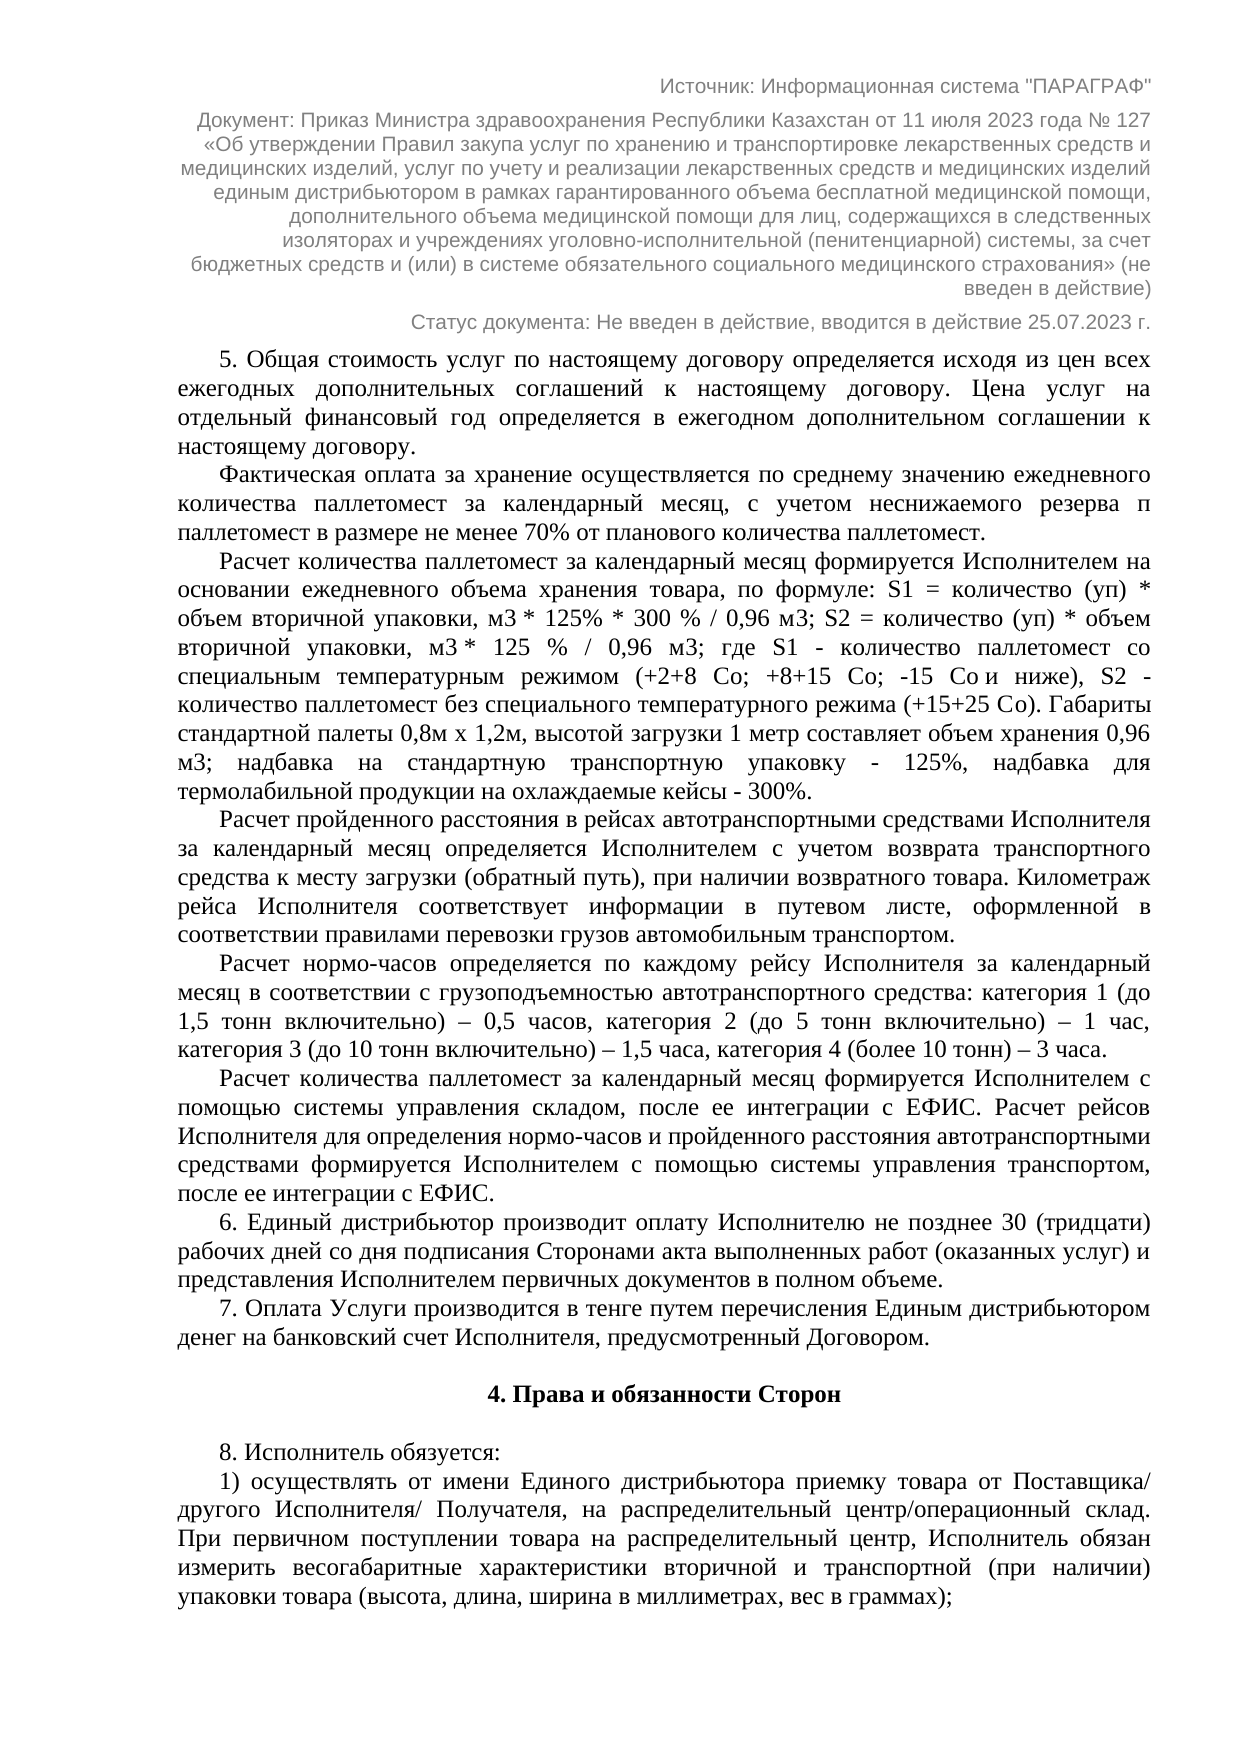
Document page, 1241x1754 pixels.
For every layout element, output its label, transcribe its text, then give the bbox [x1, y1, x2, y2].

text Расчет количества паллетомест за календарный месяц формируется Исполнителем на основании ежедневного объема хранения товара, по формуле: S1 = количество (уп) * объем вторичной упаковки, м3 * 125% * 300 % / 0,96 м3; S2 = количество (уп) * объем вторичной упаковки, м3 * 125 % / 0,96 м3; где S1 - количество паллетомест со специальным температурным режимом (+2+8 Со; +8+15 Со; -15 Со и ниже), S2 - количество паллетомест без специального температурного режима (+15+25 Со). Габариты стандартной палеты 0,8м х 1,2м, высотой загрузки 1 метр составляет объем хранения 0,96 м3; надбавка на стандартную транспортную упаковку - 125%, надбавка для термолабильной продукции на охлаждаемые кейсы - 300%. [177, 546, 1152, 804]
text Расчет нормо-часов определяется по каждому рейсу Исполнителя за календарный месяц в соответствии с грузоподъемностью автотранспортного средства: категория 1 (до 1,5 тонн включительно) – 0,5 часов, категория 2 (до 5 тонн включительно) – 1 час, категория 3 (до 10 тонн включительно) – 1,5 часа, категория 4 (более 10 тонн) – 3 часа. [177, 948, 1152, 1063]
text 6. Единый дистрибьютор производит оплату Исполнителю не позднее 30 (тридцати) рабочих дней со дня подписания Сторонами акта выполненных работ (оказанных услуг) и представления Исполнителем первичных документов в полном объеме. [177, 1207, 1152, 1293]
text 1) осуществлять от имени Единого дистрибьютора приемку товара от Поставщика/ другого Исполнителя/ Получателя, на распределительный центр/операционный склад. При первичном поступлении товара на распределительный центр, Исполнитель обязан измерить весогабаритные характеристики вторичной и транспортной (при наличии) упаковки товара (высота, длина, ширина в миллиметрах, вес в граммах); [177, 1466, 1152, 1609]
text Расчет пройденного расстояния в рейсах автотранспортными средствами Исполнителя за календарный месяц определяется Исполнителем с учетом возврата транспортного средства к месту загрузки (обратный путь), при наличии возвратного товара. Километраж рейса Исполнителя соответствует информации в путевом листе, оформленной в соответствии правилами перевозки грузов автомобильным транспортом. [177, 804, 1152, 948]
text Расчет количества паллетомест за календарный месяц формируется Исполнителем с помощью системы управления складом, после ее интеграции с ЕФИС. Расчет рейсов Исполнителя для определения нормо-часов и пройденного расстояния автотранспортными средствами формируется Исполнителем с помощью системы управления транспортом, после ее интеграции с ЕФИС. [177, 1063, 1152, 1207]
text Фактическая оплата за хранение осуществляется по среднему значению ежедневного количества паллетомест за календарный месяц, с учетом неснижаемого резерва п паллетомест в размере не менее 70% от планового количества паллетомест. [177, 459, 1152, 546]
text 4. Права и обязанности Сторон [177, 1379, 1152, 1408]
text 7. Оплата Услуги производится в тенге путем перечисления Единым дистрибьютором денег на банковский счет Исполнителя, предусмотренный Договором. [177, 1293, 1152, 1351]
text 5. Общая стоимость услуг по настоящему договору определяется исходя из цен всех ежегодных дополнительных соглашений к настоящему договору. Цена услуг на отдельный финансовый год определяется в ежегодном дополнительном соглашении к настоящему договору. [177, 344, 1152, 459]
text 8. Исполнитель обязуется: [177, 1437, 1152, 1466]
